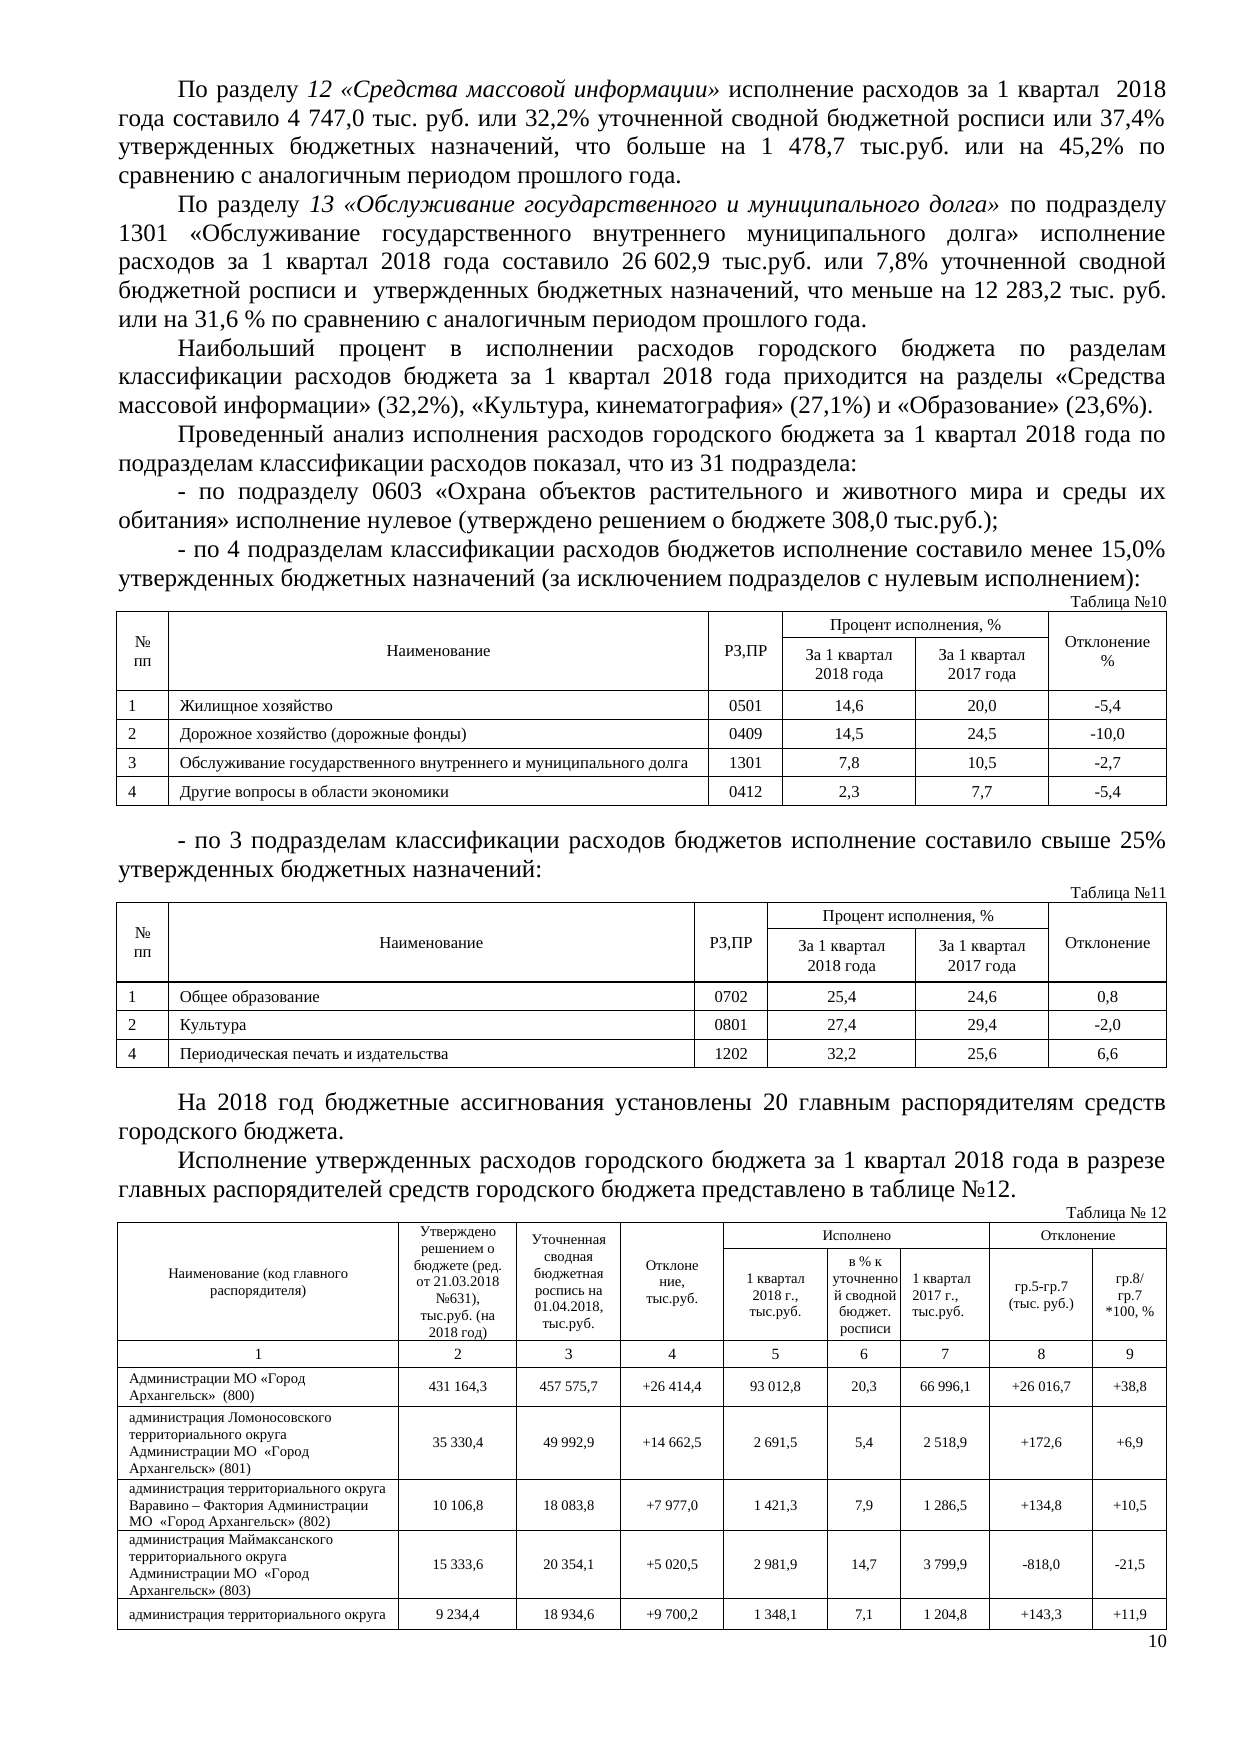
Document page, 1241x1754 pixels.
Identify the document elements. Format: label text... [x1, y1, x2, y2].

table_cell 2,3 [783, 777, 915, 805]
table_cell Жилищное хозяйство [169, 691, 708, 719]
text Наибольший процент в исполнении расходов городского бюджета по разделам классификации расходов бюджета за 1 квартал 2018 года приходится на разделы «Средства массовой информации» (32,2%), «Культура, кинематография» (27,1%) и «Образование» (23,6%). [118, 333, 1167, 419]
table_cell +14 662,5 [621, 1407, 723, 1479]
table_cell -21,5 [1093, 1531, 1166, 1598]
table_cell -2,7 [1049, 749, 1166, 776]
table_header Уточненная сводная бюджетная роспись на 01.04.2018, тыс.руб. [517, 1223, 620, 1340]
table_cell -10,0 [1049, 720, 1166, 747]
table_cell 29,4 [916, 1011, 1048, 1039]
table_cell 15 333,6 [399, 1531, 516, 1598]
table_cell 2 981,9 [724, 1531, 827, 1598]
text - по 3 подразделам классификации расходов бюджетов исполнение составило свыше 25% утвержденных бюджетных назначений: [118, 825, 1167, 882]
table_cell 25,6 [916, 1040, 1048, 1067]
table_cell 35 330,4 [399, 1407, 516, 1479]
table_cell 3 [517, 1341, 620, 1367]
table_cell 10 106,8 [399, 1480, 516, 1530]
table_cell 0501 [709, 691, 782, 719]
table_cell 431 164,3 [399, 1368, 516, 1406]
table_cell 1 [118, 1341, 398, 1367]
table_cell +38,8 [1093, 1368, 1166, 1406]
table_cell администрация Ломоносовского территориального округа Администрации МО «Город Архангельск» (801) [118, 1407, 398, 1479]
table_cell гр.5-гр.7 (тыс. руб.) [990, 1249, 1092, 1340]
table_cell 3 799,9 [901, 1531, 989, 1598]
table_cell 20,0 [916, 691, 1048, 719]
table_cell 4 [621, 1341, 723, 1367]
table_cell 1301 [709, 749, 782, 776]
table_header Наименование [169, 903, 694, 981]
table_header № пп [117, 903, 168, 981]
table_cell 1 [117, 691, 168, 719]
table_cell 0409 [709, 720, 782, 747]
text - по подразделу 0603 «Охрана объектов растительного и животного мира и среды их обитания» исполнение нулевое (утверждено решением о бюджете 308,0 тыс.руб.); [118, 476, 1167, 534]
table_cell +10,5 [1093, 1480, 1166, 1530]
table_cell -5,4 [1049, 691, 1166, 719]
table_cell 7 [901, 1341, 989, 1367]
table_cell 18 934,6 [517, 1599, 620, 1629]
text На 2018 год бюджетные ассигнования установлены 20 главным распорядителям средств городского бюджета. [118, 1087, 1167, 1145]
table_header РЗ,ПР [709, 612, 782, 690]
table_cell 20,3 [828, 1368, 900, 1406]
table_cell 1202 [695, 1040, 767, 1067]
table_cell Другие вопросы в области экономики [169, 777, 708, 805]
table_cell 24,5 [916, 720, 1048, 747]
table_cell +134,8 [990, 1480, 1092, 1530]
table_cell 6,6 [1049, 1040, 1166, 1067]
text Таблица № 12 [118, 1202, 1167, 1222]
table_cell 7,1 [828, 1599, 900, 1629]
table_cell 18 083,8 [517, 1480, 620, 1530]
table_cell 5,4 [828, 1407, 900, 1479]
table_header № пп [117, 612, 168, 690]
table_cell Дорожное хозяйство (дорожные фонды) [169, 720, 708, 747]
table_cell 32,2 [768, 1040, 915, 1067]
table_cell Общее образование [169, 983, 694, 1010]
table_header Исполнено [724, 1223, 989, 1248]
table_cell 10,5 [916, 749, 1048, 776]
table_cell За 1 квартал 2018 года [783, 638, 915, 690]
table_cell 49 992,9 [517, 1407, 620, 1479]
table_cell 93 012,8 [724, 1368, 827, 1406]
table_cell +7 977,0 [621, 1480, 723, 1530]
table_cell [118, 1599, 398, 1629]
table_cell +143,3 [990, 1599, 1092, 1629]
table_cell -5,4 [1049, 777, 1166, 805]
table_cell За 1 квартал 2018 года [768, 929, 915, 981]
table_cell 27,4 [768, 1011, 915, 1039]
table_header Процент исполнения, % [783, 612, 1048, 637]
text Проведенный анализ исполнения расходов городского бюджета за 1 квартал 2018 года по подразделам классификации расходов показал, что из 31 подраздела: [118, 419, 1167, 476]
table_cell +9 700,2 [621, 1599, 723, 1629]
table_cell 7,7 [916, 777, 1048, 805]
table_header Отклоне ние, тыс.руб. [621, 1223, 723, 1340]
table_cell 0,8 [1049, 983, 1166, 1010]
table_cell 4 [117, 777, 168, 805]
table_cell За 1 квартал 2017 года [916, 929, 1048, 981]
table_cell 2 691,5 [724, 1407, 827, 1479]
table_cell 0412 [709, 777, 782, 805]
table_cell +11,9 [1093, 1599, 1166, 1629]
table_cell 2 [117, 1011, 168, 1039]
table_cell гр.8/ гр.7 *100, % [1093, 1249, 1166, 1340]
table_header Утверждено решением о бюджете (ред. от 21.03.2018 №631), тыс.руб. (на 2018 год) [399, 1223, 516, 1340]
table_header Отклонение % [1049, 612, 1166, 690]
table_cell 4 [117, 1040, 168, 1067]
table_cell +6,9 [1093, 1407, 1166, 1479]
table_cell 457 575,7 [517, 1368, 620, 1406]
table_cell 14,6 [783, 691, 915, 719]
table_cell За 1 квартал 2017 года [916, 638, 1048, 690]
table_cell Культура [169, 1011, 694, 1039]
table_cell +5 020,5 [621, 1531, 723, 1598]
table_cell -818,0 [990, 1531, 1092, 1598]
table_cell 1 квартал 2018 г., тыс.руб. [724, 1249, 827, 1340]
table_cell 0801 [695, 1011, 767, 1039]
table_cell 2 [399, 1341, 516, 1367]
table_header Наименование [169, 612, 708, 690]
table_cell Администрации МО «Город Архангельск» (800) [118, 1368, 398, 1406]
table_cell 1 [117, 983, 168, 1010]
table_header РЗ,ПР [695, 903, 767, 981]
table_cell +26 414,4 [621, 1368, 723, 1406]
table_cell 24,6 [916, 983, 1048, 1010]
table_cell 2 [117, 720, 168, 747]
table_header Наименование (код главного распорядителя) [118, 1223, 398, 1340]
table_cell Периодическая печать и издательства [169, 1040, 694, 1067]
table_cell 14,5 [783, 720, 915, 747]
table_cell 6 [828, 1341, 900, 1367]
table_cell 5 [724, 1341, 827, 1367]
text По разделу 12 «Средства массовой информации» исполнение расходов за 1 квартал 2018 года составило 4 747,0 тыс. руб. или 32,2% уточненной сводной бюджетной росписи или 37,4% утвержденных бюджетных назначений, что больше на 1 478,7 тыс.руб. или на 45,2% по сравнению с аналогичным периодом прошлого года. [118, 74, 1167, 189]
table_cell 7,9 [828, 1480, 900, 1530]
table_cell администрация территориального округа Варавино – Фактория Администрации МО «Город Архангельск» (802) [118, 1480, 398, 1530]
table_cell 25,4 [768, 983, 915, 1010]
text По разделу 13 «Обслуживание государственного и муниципального долга» по подразделу 1301 «Обслуживание государственного внутреннего муниципального долга» исполнение расходов за 1 квартал 2018 года составило 26 602,9 тыс.руб. или 7,8% уточненной сводной бюджетной росписи и утвержденных бюджетных назначений, что меньше на 12 283,2 тыс. руб. или на 31,6 % по сравнению с аналогичным периодом прошлого года. [118, 189, 1167, 333]
table_cell администрация Маймаксанского территориального округа Администрации МО «Город Архангельск» (803) [118, 1531, 398, 1598]
table_cell 8 [990, 1341, 1092, 1367]
table_cell 14,7 [828, 1531, 900, 1598]
text - по 4 подразделам классификации расходов бюджетов исполнение составило менее 15,0% утвержденных бюджетных назначений (за исключением подразделов с нулевым исполнением): [118, 534, 1167, 591]
table_cell +26 016,7 [990, 1368, 1092, 1406]
table_cell 1 квартал 2017 г., тыс.руб. [901, 1249, 989, 1340]
table_cell 66 996,1 [901, 1368, 989, 1406]
table_cell в % к уточненной сводной бюджет. росписи [828, 1249, 900, 1340]
table_cell 9 234,4 [399, 1599, 516, 1629]
table_cell 9 [1093, 1341, 1166, 1367]
table_header Процент исполнения, % [768, 903, 1048, 928]
table_header Отклонение [990, 1223, 1166, 1248]
table_header Отклонение [1049, 903, 1166, 981]
text Исполнение утвержденных расходов городского бюджета за 1 квартал 2018 года в разрезе главных распорядителей средств городского бюджета представлено в таблице №12. [118, 1145, 1167, 1202]
table_cell 1 348,1 [724, 1599, 827, 1629]
table_cell 2 518,9 [901, 1407, 989, 1479]
table_cell 0702 [695, 983, 767, 1010]
text Таблица №11 [118, 882, 1167, 902]
table_cell 1 204,8 [901, 1599, 989, 1629]
table_cell 1 286,5 [901, 1480, 989, 1530]
table_cell 3 [117, 749, 168, 776]
table_cell Обслуживание государственного внутреннего и муниципального долга [169, 749, 708, 776]
table_cell 1 421,3 [724, 1480, 827, 1530]
table_cell -2,0 [1049, 1011, 1166, 1039]
table_cell +172,6 [990, 1407, 1092, 1479]
table_cell 7,8 [783, 749, 915, 776]
table_cell 20 354,1 [517, 1531, 620, 1598]
text Таблица №10 [118, 591, 1167, 611]
